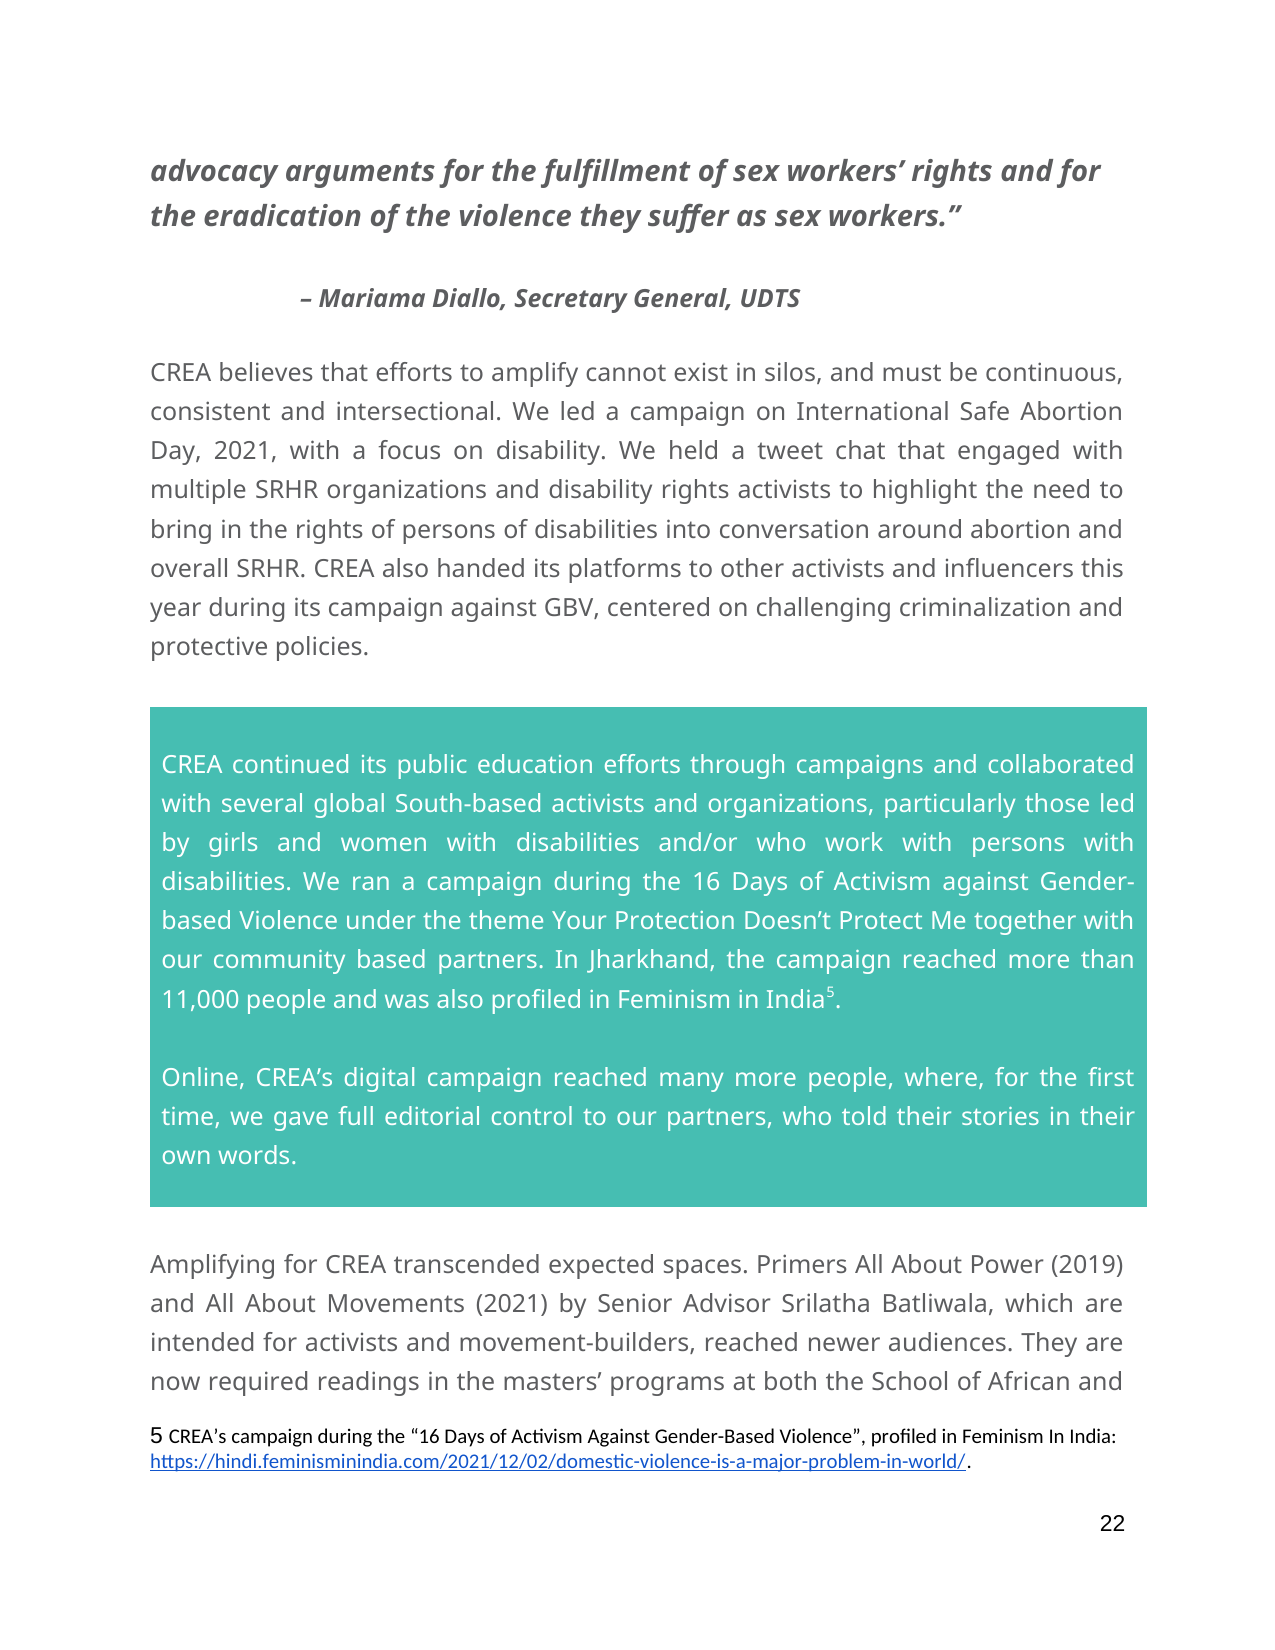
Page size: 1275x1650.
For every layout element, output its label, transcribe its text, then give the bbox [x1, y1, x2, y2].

text CREA believes that efforts to amplify cannot exist in silos, and must be continuous, consistent and intersectional. We led a campaign on International Safe Abortion Day, 2021, with a focus on disability. We held a tweet chat that engaged with multiple SRHR organizations and disability rights activists to highlight the need to bring in the rights of persons of disabilities into conversation around abortion and overall SRHR. CREA also handed its platforms to other activists and influencers this year during its campaign against GBV, centered on challenging criminalization and protective policies. [150, 354, 1125, 663]
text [150, 150, 1125, 235]
table_header CREA continued its public education efforts through campaigns and collaborated with several global South-based activists and organizations, particularly those led by girls and women with disabilities and/or who work with persons with disabilities. We ran a campaign during the 16 Days of Activism against Gender-based Violence under the theme Your Protection Doesn’t Protect Me together with our community based partners. In Jharkhand, the campaign reached more than 11,000 people and was also profiled in Feminism in India. Online, CREA’s digital campaign reached many more people, where, for the first time, we gave full editorial control to our partners, who told their stories in their own words. [150, 707, 1147, 1207]
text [150, 1246, 1125, 1398]
text – Mariama Diallo, Secretary General, UDTS [225, 280, 1125, 314]
